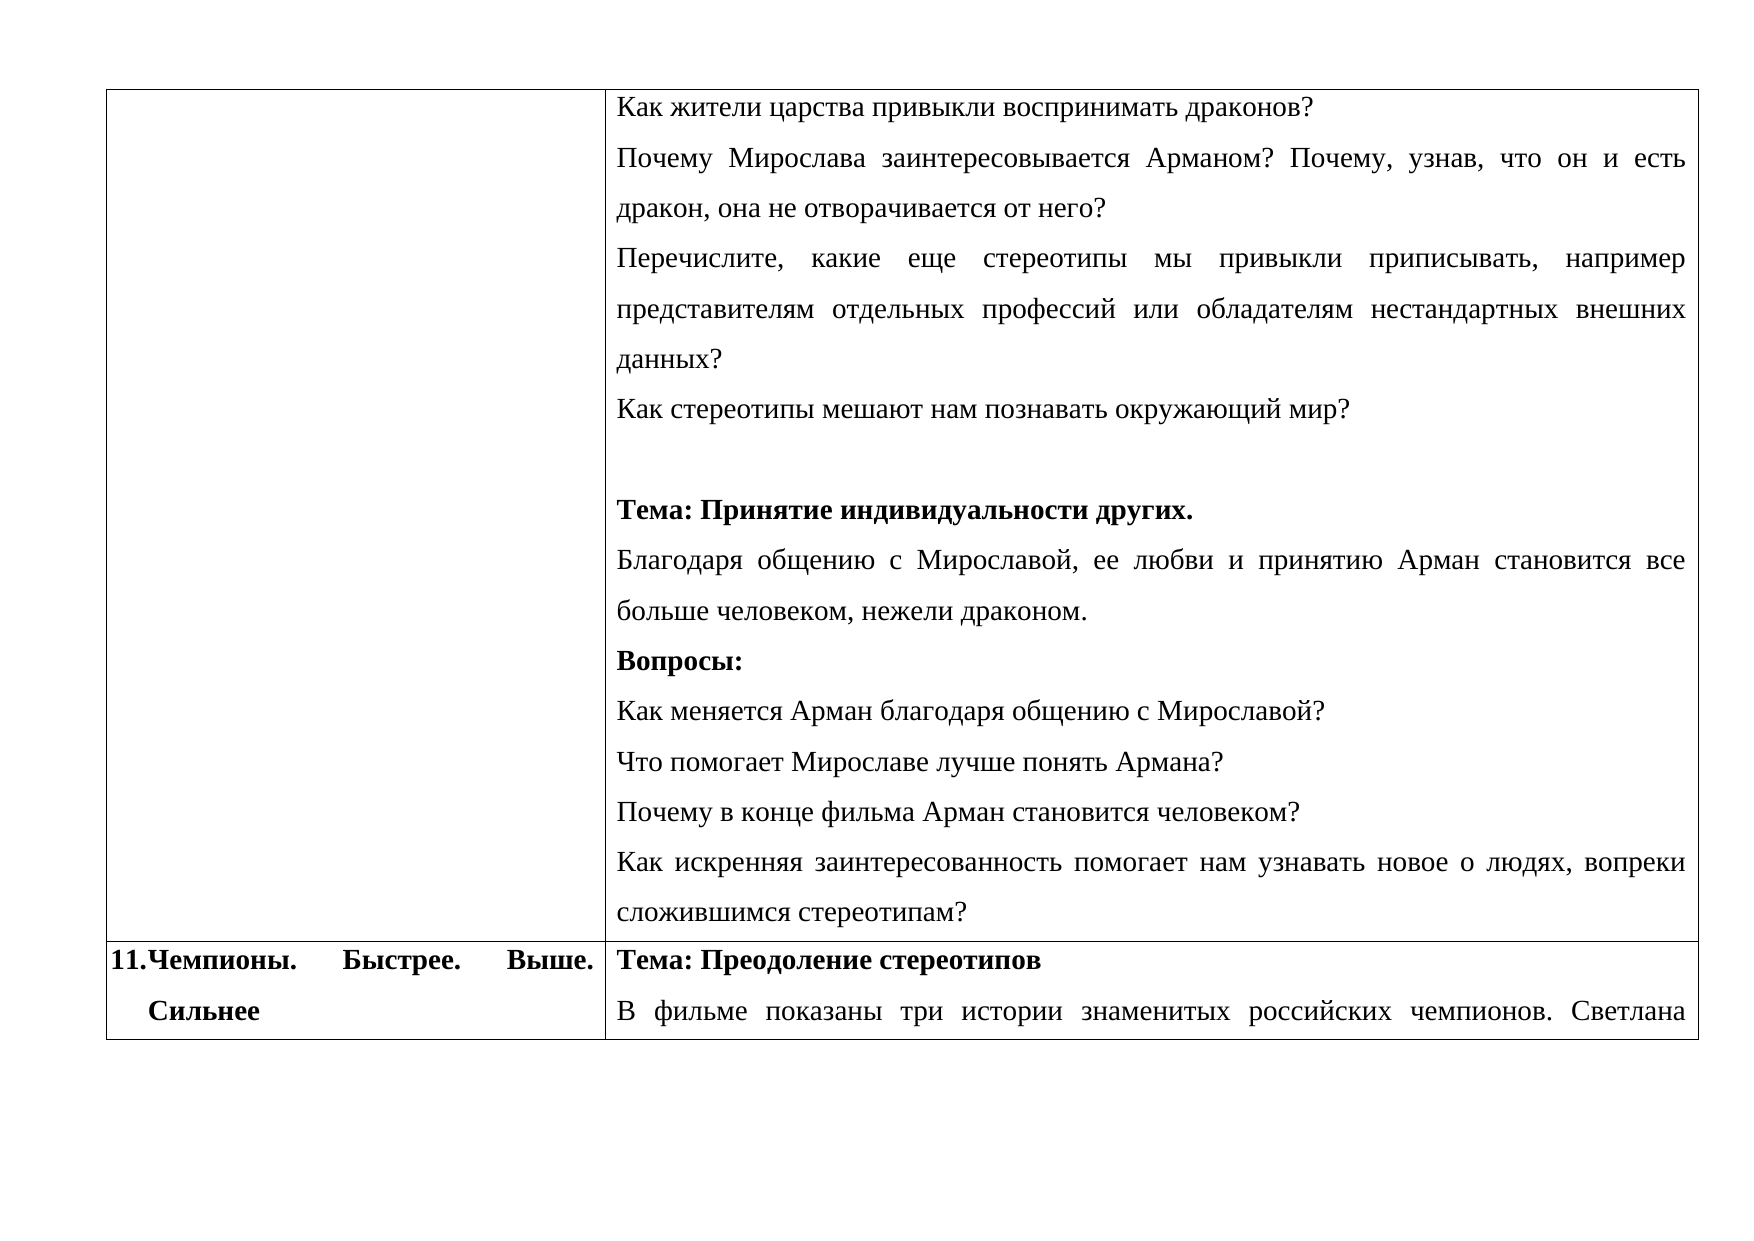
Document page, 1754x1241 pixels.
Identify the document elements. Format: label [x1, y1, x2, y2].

table_cell [606, 942, 1698, 1039]
table_cell [107, 942, 605, 1039]
table_cell [107, 90, 605, 941]
table_cell [606, 90, 1698, 941]
